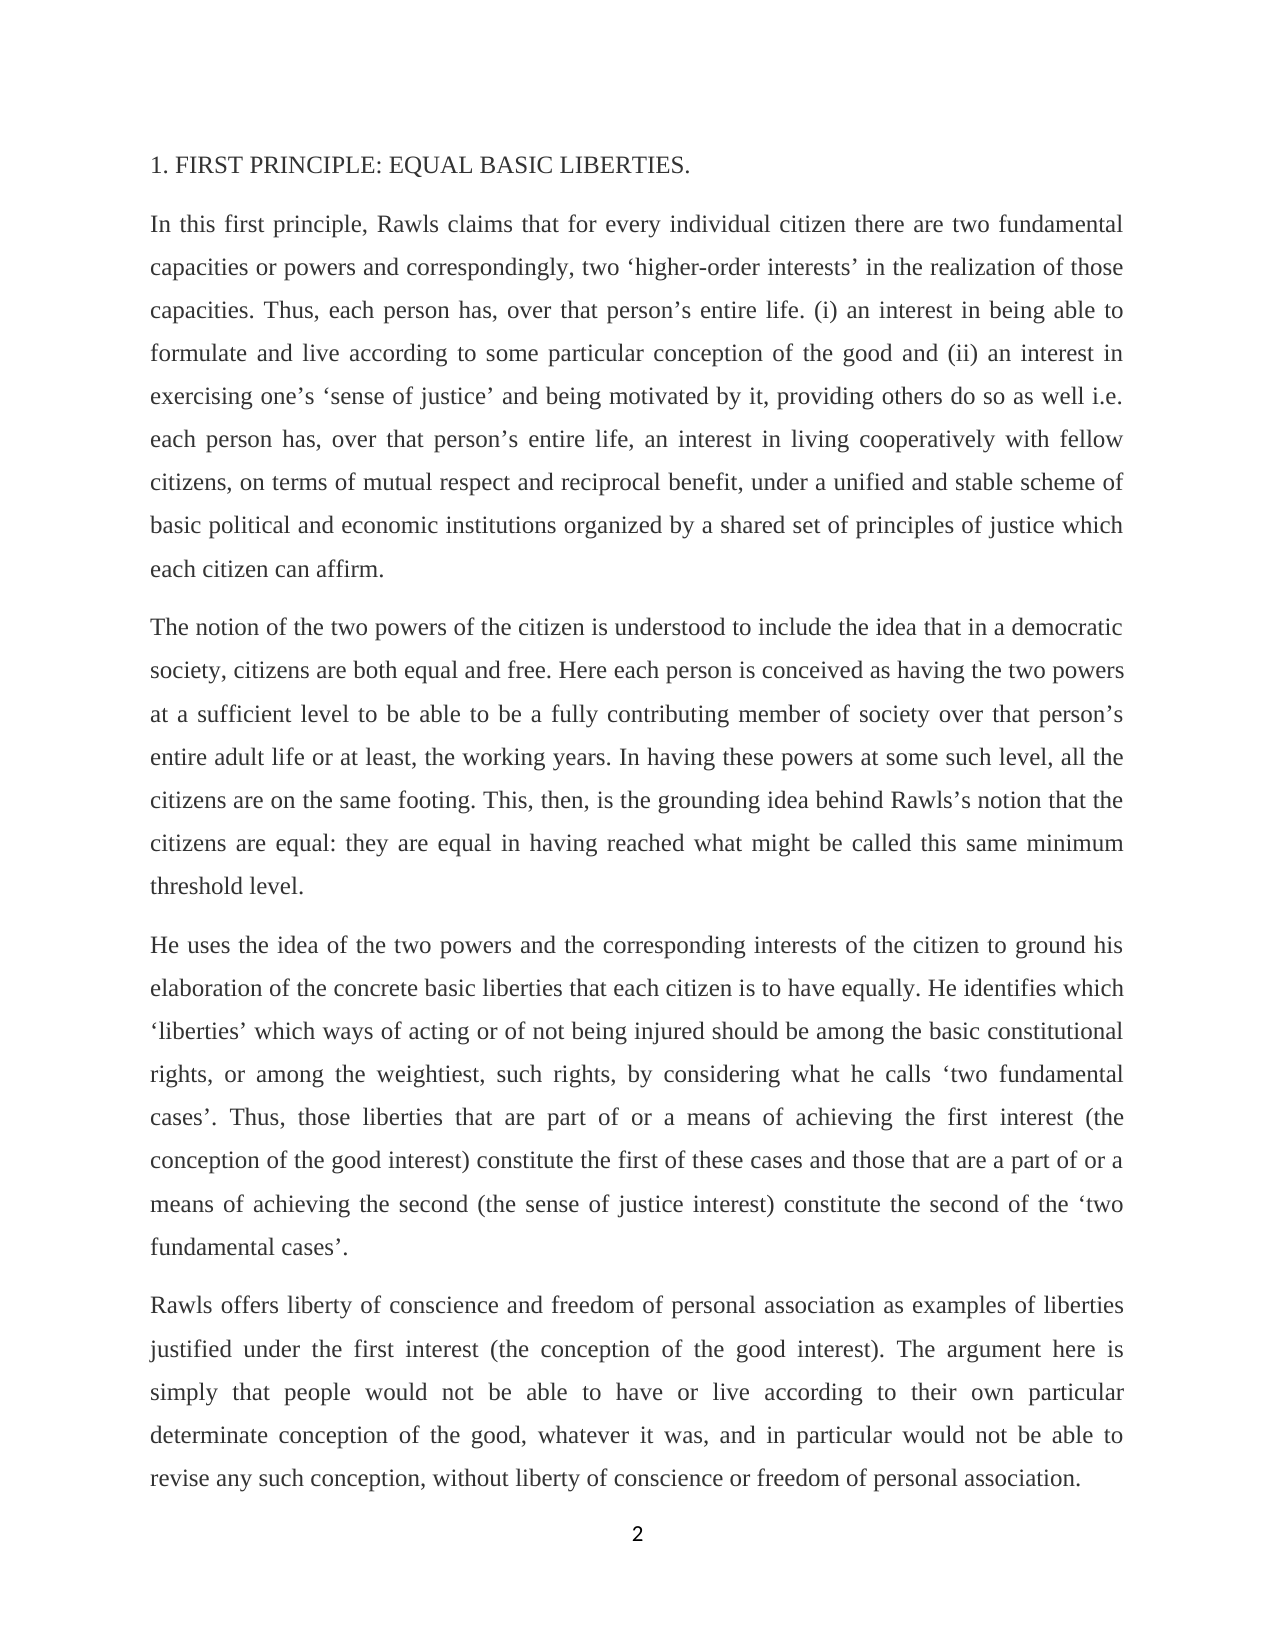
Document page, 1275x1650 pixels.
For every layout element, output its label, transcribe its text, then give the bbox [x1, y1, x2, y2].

text He uses the idea of the two powers and the corresponding interests of the citizen to ground his elaboration of the concrete basic liberties that each citizen is to have equally. He identifies which ‘liberties’ which ways of acting or of not being injured should be among the basic constitutional rights, or among the weightiest, such rights, by considering what he calls ‘two fundamental cases’. Thus, those liberties that are part of or a means of achieving the first interest (the conception of the good interest) constitute the first of these cases and those that are a part of or a means of achieving the second (the sense of justice interest) constitute the second of the ‘two fundamental cases’. [150, 930, 1125, 1261]
text Rawls offers liberty of conscience and freedom of personal association as examples of liberties justified under the first interest (the conception of the good interest). The argument here is simply that people would not be able to have or live according to their own particular determinate conception of the good, whatever it was, and in particular would not be able to revise any such conception, without liberty of conscience or freedom of personal association. [150, 1291, 1125, 1492]
text 1. FIRST PRINCIPLE: EQUAL BASIC LIBERTIES. [150, 150, 1125, 179]
text In this first principle, Rawls claims that for every individual citizen there are two fundamental capacities or powers and correspondingly, two ‘higher-order interests’ in the realization of those capacities. Thus, each person has, over that person’s entire life. (i) an interest in being able to formulate and live according to some particular conception of the good and (ii) an interest in exercising one’s ‘sense of justice’ and being motivated by it, providing others do so as well i.e. each person has, over that person’s entire life, an interest in living cooperatively with fellow citizens, on terms of mutual respect and reciprocal benefit, under a unified and stable scheme of basic political and economic institutions organized by a shared set of principles of justice which each citizen can affirm. [150, 209, 1125, 582]
text The notion of the two powers of the citizen is understood to include the idea that in a democratic society, citizens are both equal and free. Here each person is conceived as having the two powers at a sufficient level to be able to be a fully contributing member of society over that person’s entire adult life or at least, the working years. In having these powers at some such level, all the citizens are on the same footing. This, then, is the grounding idea behind Rawls’s notion that the citizens are equal: they are equal in having reached what might be called this same minimum threshold level. [150, 612, 1125, 900]
